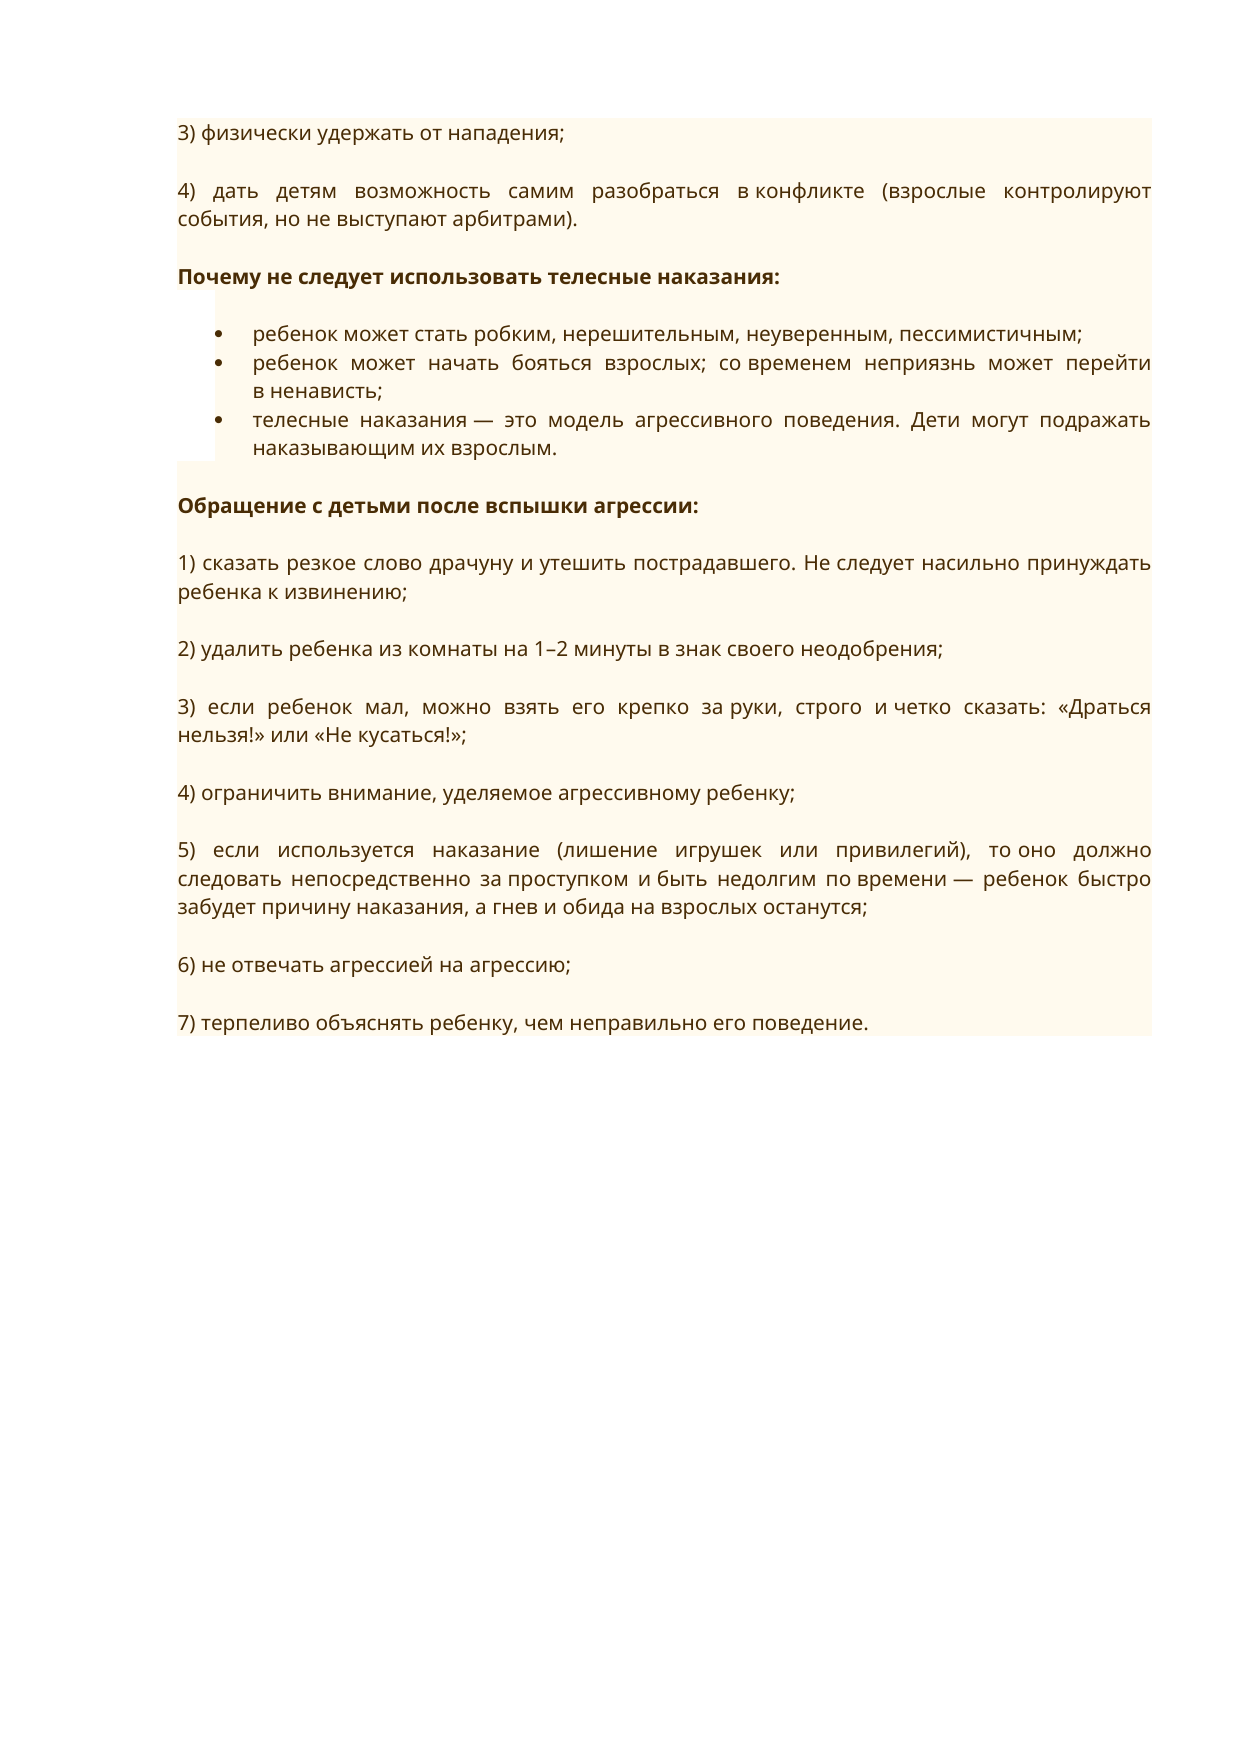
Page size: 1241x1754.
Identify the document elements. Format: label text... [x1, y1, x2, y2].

list телесные наказания — это модель агрессивного поведения. Дети могут подражать наказывающим их взрослым. [215, 405, 1152, 462]
text 5) если используется наказание (лишение игрушек или привилегий), то оно должно следовать непосредственно за проступком и быть недолгим по времени — ребенок быстро забудет причину наказания, а гнев и обида на взрослых останутся; [177, 836, 1152, 921]
text Обращение с детьми после вспышки агрессии: [177, 491, 1152, 519]
list ребенок может начать бояться взрослых; со временем неприязнь может перейти в ненависть; [215, 348, 1152, 405]
list ребенок может стать робким, нерешительным, неуверенным, пессимистичным; [215, 319, 1152, 348]
text 3) физически удержать от нападения; [177, 118, 1152, 147]
text 6) не отвечать агрессией на агрессию; [177, 950, 1152, 978]
text 7) терпеливо объяснять ребенку, чем неправильно его поведение. [177, 1008, 1152, 1036]
text 4) ограничить внимание, уделяемое агрессивному ребенку; [177, 778, 1152, 806]
text 4) дать детям возможность самим разобраться в конфликте (взрослые контролируют события, но не выступают арбитрами). [177, 176, 1152, 233]
text 3) если ребенок мал, можно взять его крепко за руки, строго и четко сказать: «Драться нельзя!» или «Не кусаться!»; [177, 692, 1152, 749]
text 1) сказать резкое слово драчуну и утешить пострадавшего. Не следует насильно принуждать ребенка к извинению; [177, 548, 1152, 605]
text 2) удалить ребенка из комнаты на 1–2 минуты в знак своего неодобрения; [177, 634, 1152, 663]
text Почему не следует использовать телесные наказания: [177, 262, 1152, 290]
